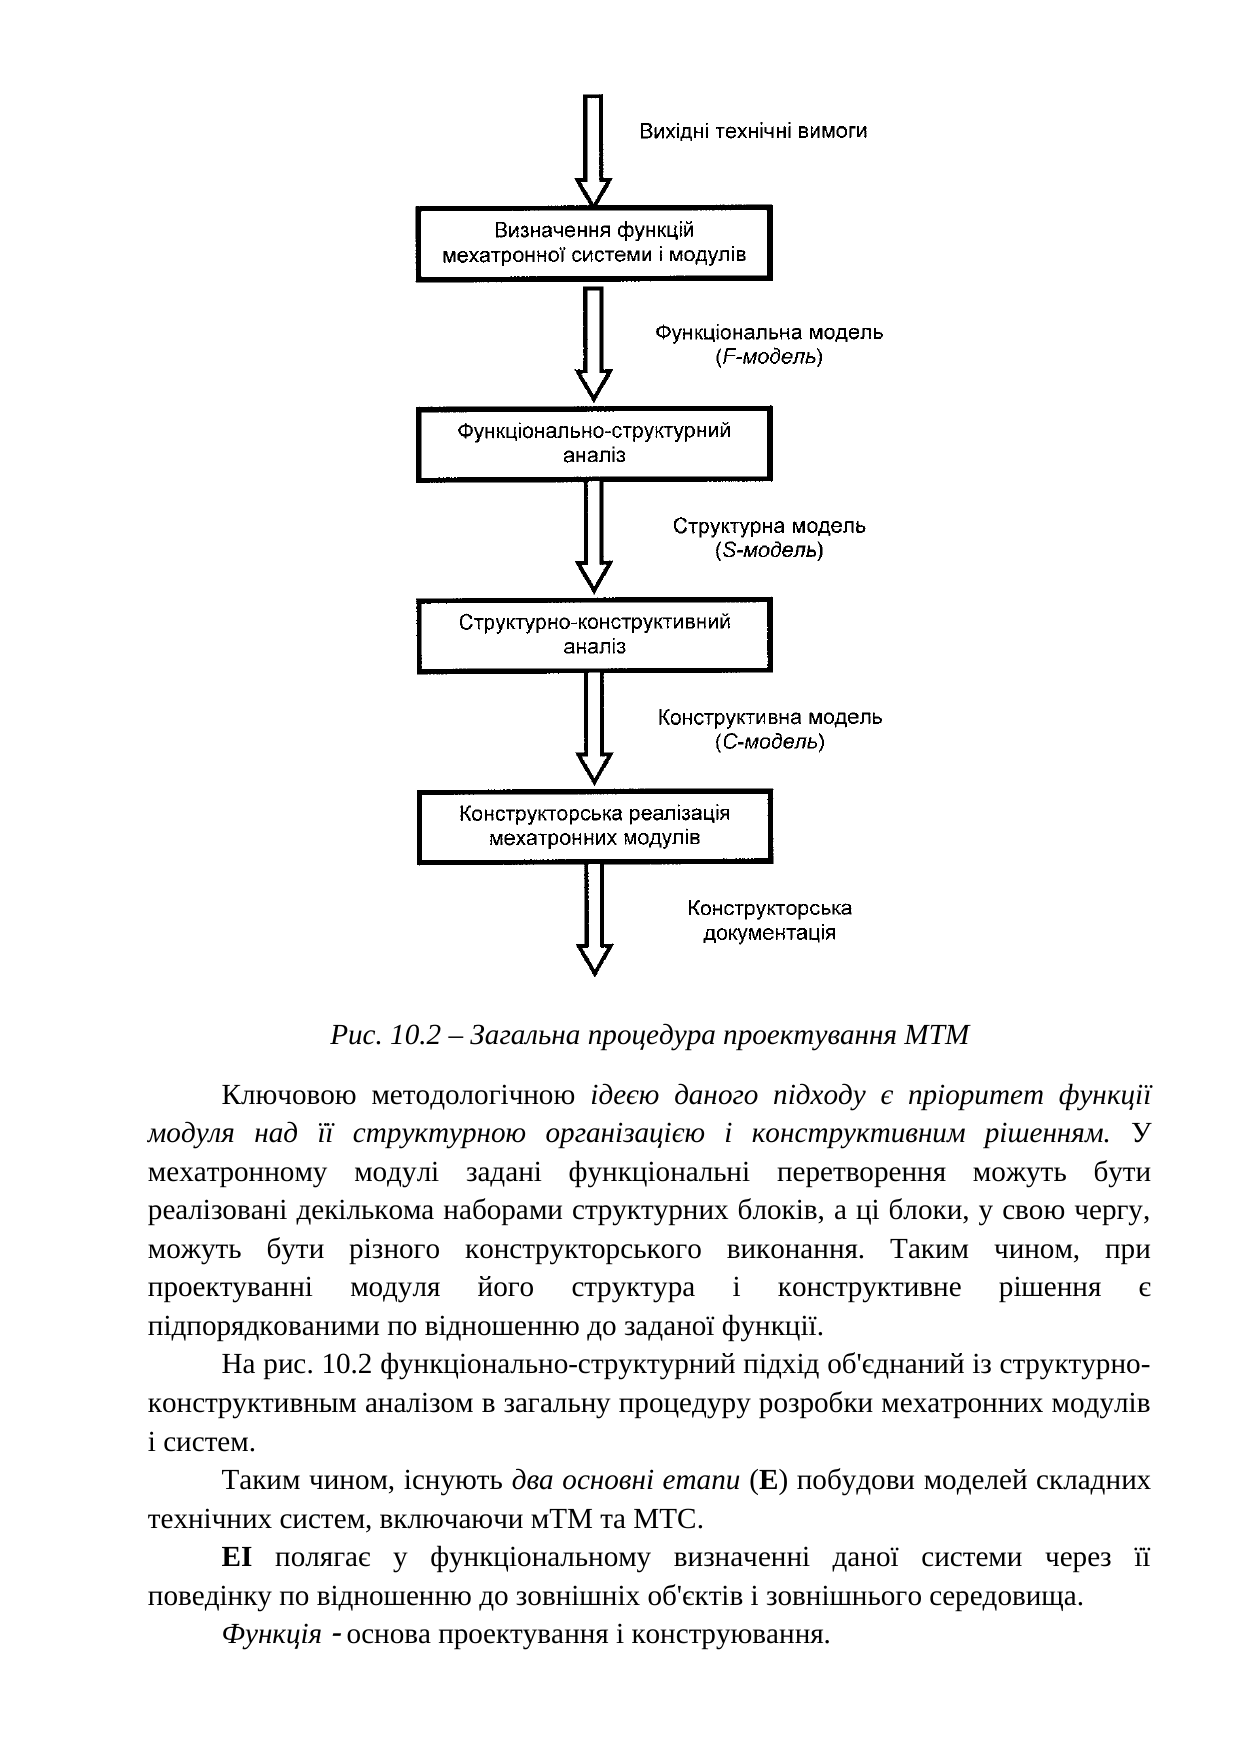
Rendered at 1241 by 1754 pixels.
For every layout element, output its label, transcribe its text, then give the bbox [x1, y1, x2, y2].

text Рис. 10.2 – Загальна процедура проектування МТМ [148, 1017, 1152, 1051]
text Ключовою методологічною ідеєю даного підходу є пріоритет функції модуля над її структурною організацією і конструктивним рішенням. У мехатронному модулі задані функціональні перетворення можуть бути реалізовані декількома наборами структурних блоків, а ці блоки, у свою чергу, можуть бути різного конструкторського виконання. Таким чином, при проектуванні модуля його структура і конструктивне рішення є підпорядкованими по відношенню до заданої функції. [148, 1077, 1152, 1342]
picture [405, 88, 894, 993]
text Таким чином, існують два основні етапи (Е) побудови моделей складних технічних систем, включаючи мТМ та МТС. [148, 1462, 1152, 1534]
text На рис. 10.2 функціонально-структурний підхід об'єднаний із структурно-конструктивным аналізом в загальну процедуру розробки мехатронних модулів і систем. [148, 1347, 1152, 1457]
text Функція основа проектування і конструювання. [221, 1616, 1152, 1650]
text ЕІ полягає у функціональному визначенні даної системи через її поведінку по відношенню до зовнішніх об'єктів і зовнішнього середовища. [148, 1539, 1152, 1611]
